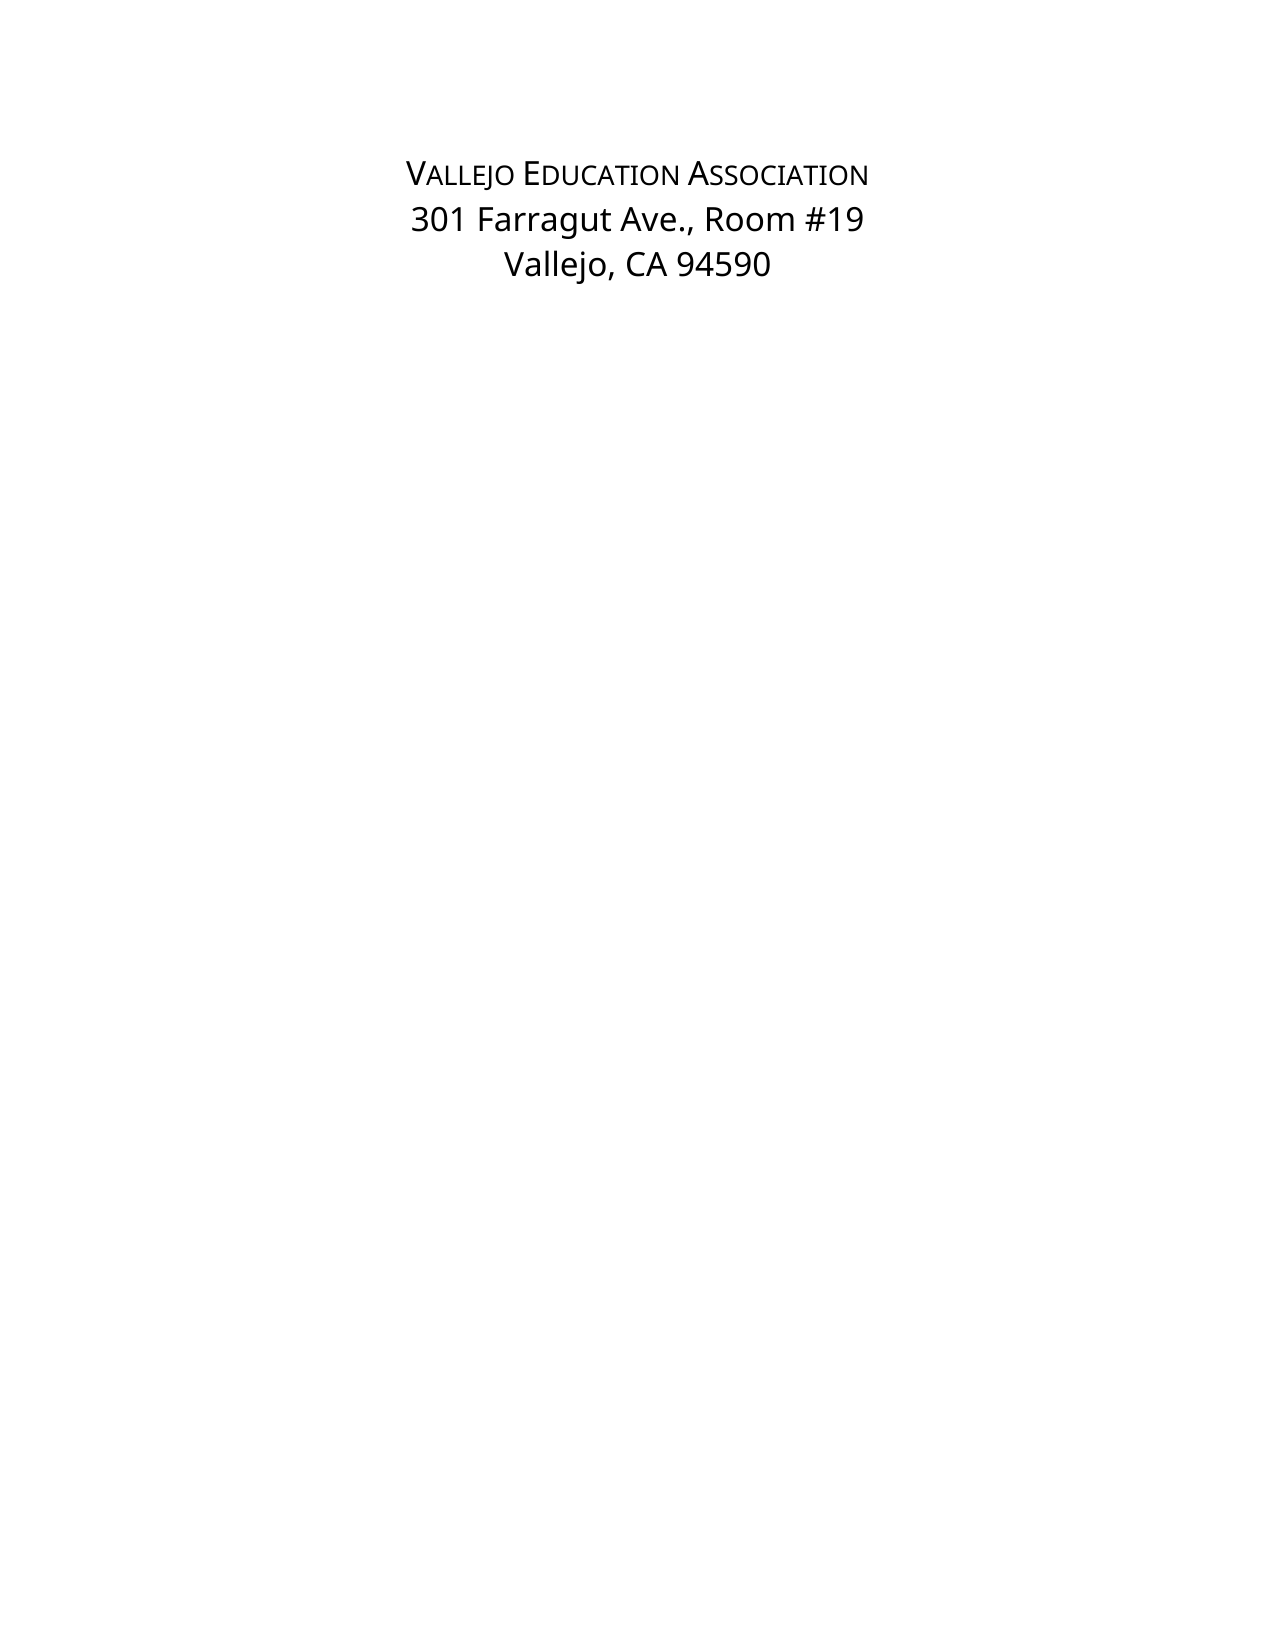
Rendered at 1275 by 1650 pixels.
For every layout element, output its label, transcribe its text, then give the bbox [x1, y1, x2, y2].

text Vallejo, CA 94590 [150, 241, 1125, 286]
text VALLEJO EDUCATION ASSOCIATION [150, 150, 1125, 195]
text 301 Farragut Ave., Room #19 [150, 195, 1125, 241]
